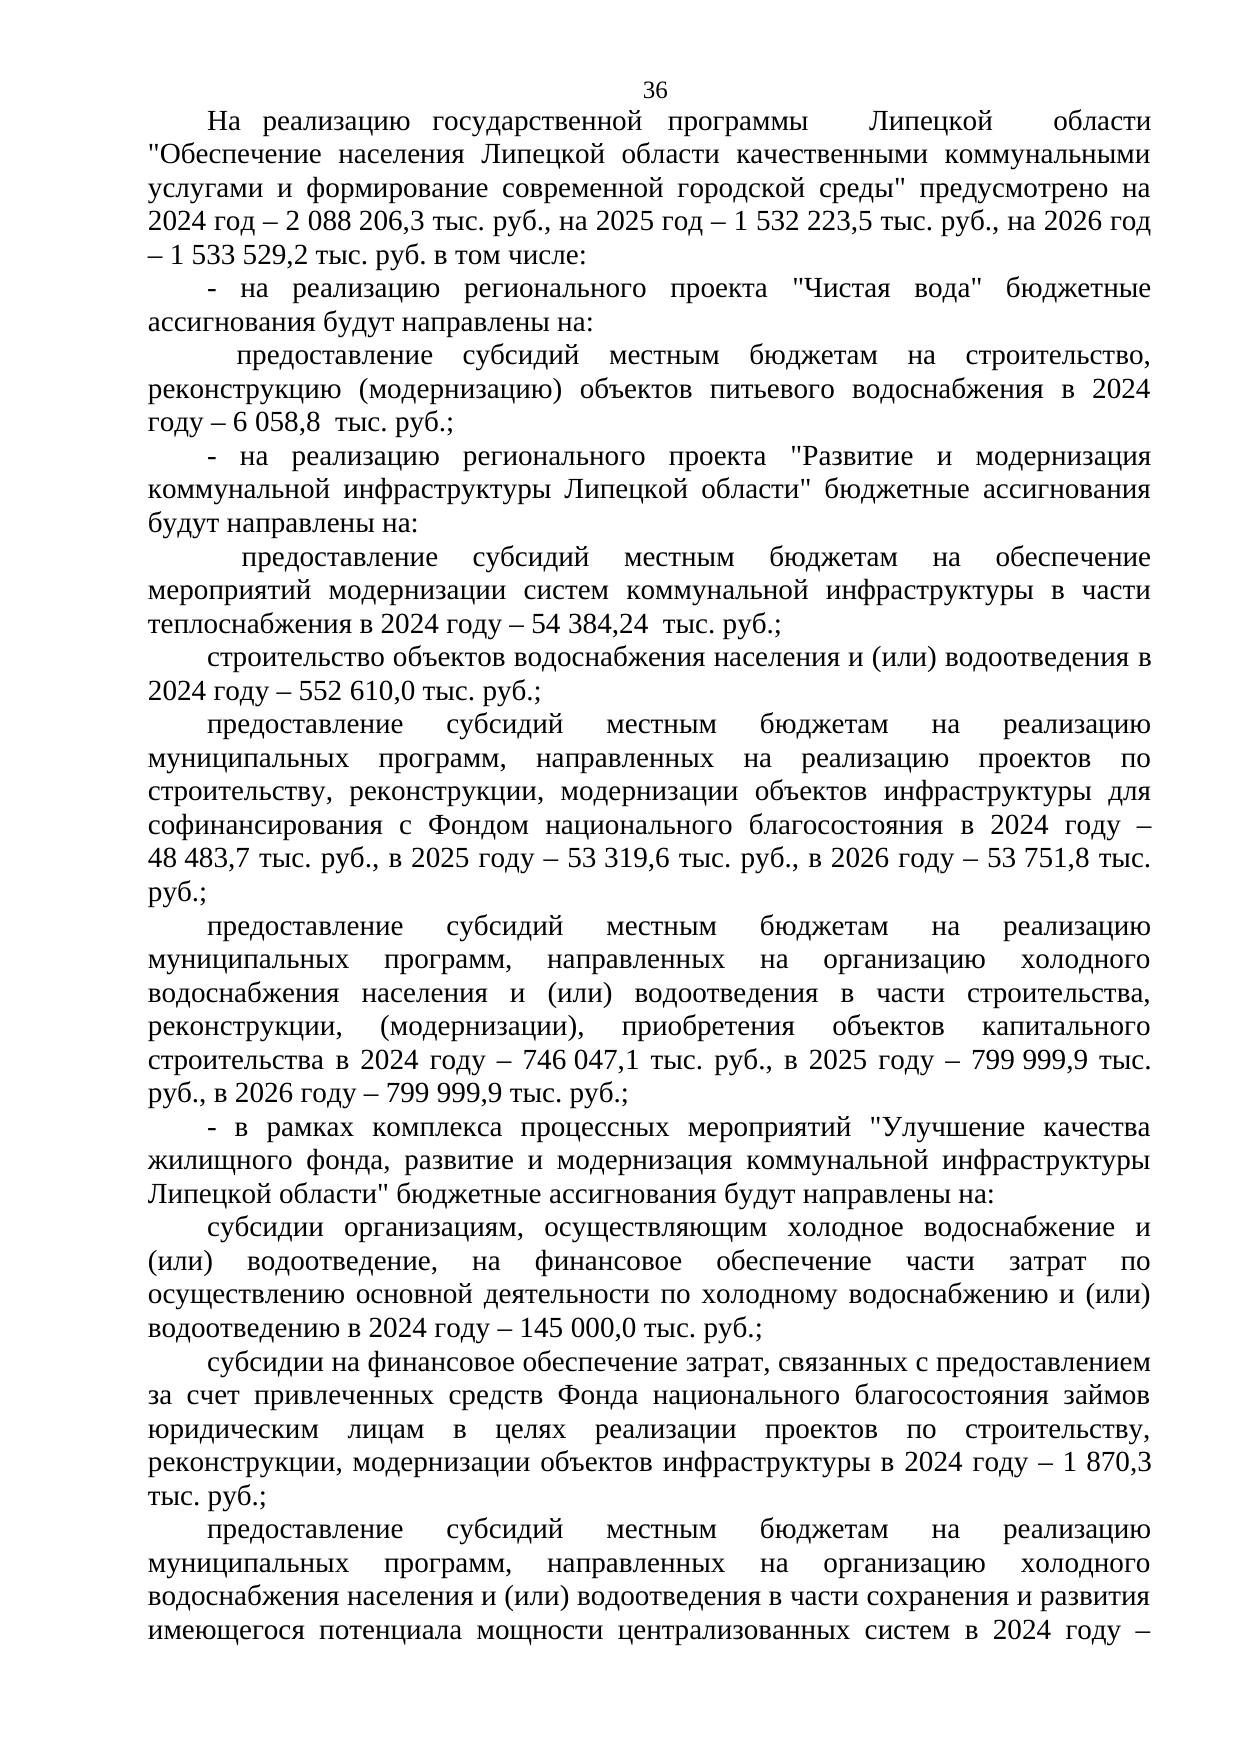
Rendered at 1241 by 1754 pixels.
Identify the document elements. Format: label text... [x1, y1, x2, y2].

text предоставление субсидий местным бюджетам на строительство, реконструкцию (модернизацию) объектов питьевого водоснабжения в 2024 году – 6 058,8 тыс. руб.; [148, 337, 1152, 438]
text - на реализацию регионального проекта "Чистая вода" бюджетные ассигнования будут направлены на: [148, 270, 1152, 337]
text предоставление субсидий местным бюджетам на реализацию муниципальных программ, направленных на организацию холодного водоснабжения населения и (или) водоотведения в части строительства, реконструкции, (модернизации), приобретения объектов капитального строительства в 2024 году – 746 047,1 тыс. руб., в 2025 году – 799 999,9 тыс. руб., в 2026 году – 799 999,9 тыс. руб.; [148, 908, 1152, 1109]
text субсидии организациям, осуществляющим холодное водоснабжение и (или) водоотведение, на финансовое обеспечение части затрат по осуществлению основной деятельности по холодному водоснабжению и (или) водоотведению в 2024 году – 145 000,0 тыс. руб.; [148, 1209, 1152, 1344]
text предоставление субсидий местным бюджетам на реализацию муниципальных программ, направленных на реализацию проектов по строительству, реконструкции, модернизации объектов инфраструктуры для софинансирования с Фондом национального благосостояния в 2024 году – 48 483,7 тыс. руб., в 2025 году – 53 319,6 тыс. руб., в 2026 году – 53 751,8 тыс. руб.; [148, 706, 1152, 908]
text На реализацию государственной программы Липецкой области "Обеспечение населения Липецкой области качественными коммунальными услугами и формирование современной городской среды" предусмотрено на 2024 год – 2 088 206,3 тыс. руб., на 2025 год – 1 532 223,5 тыс. руб., на 2026 год – 1 533 529,2 тыс. руб. в том числе: [148, 103, 1152, 270]
text субсидии на финансовое обеспечение затрат, связанных с предоставлением за счет привлеченных средств Фонда национального благосостояния займов юридическим лицам в целях реализации проектов по строительству, реконструкции, модернизации объектов инфраструктуры в 2024 году – 1 870,3 тыс. руб.; [148, 1344, 1152, 1511]
text предоставление субсидий местным бюджетам на обеспечение мероприятий модернизации систем коммунальной инфраструктуры в части теплоснабжения в 2024 году – 54 384,24 тыс. руб.; [148, 539, 1152, 639]
text строительство объектов водоснабжения населения и (или) водоотведения в 2024 году – 552 610,0 тыс. руб.; [148, 639, 1152, 706]
text - в рамках комплекса процессных мероприятий "Улучшение качества жилищного фонда, развитие и модернизация коммунальной инфраструктуры Липецкой области" бюджетные ассигнования будут направлены на: [148, 1109, 1152, 1209]
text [148, 1511, 1152, 1646]
text - на реализацию регионального проекта "Развитие и модернизация коммунальной инфраструктуры Липецкой области" бюджетные ассигнования будут направлены на: [148, 438, 1152, 539]
